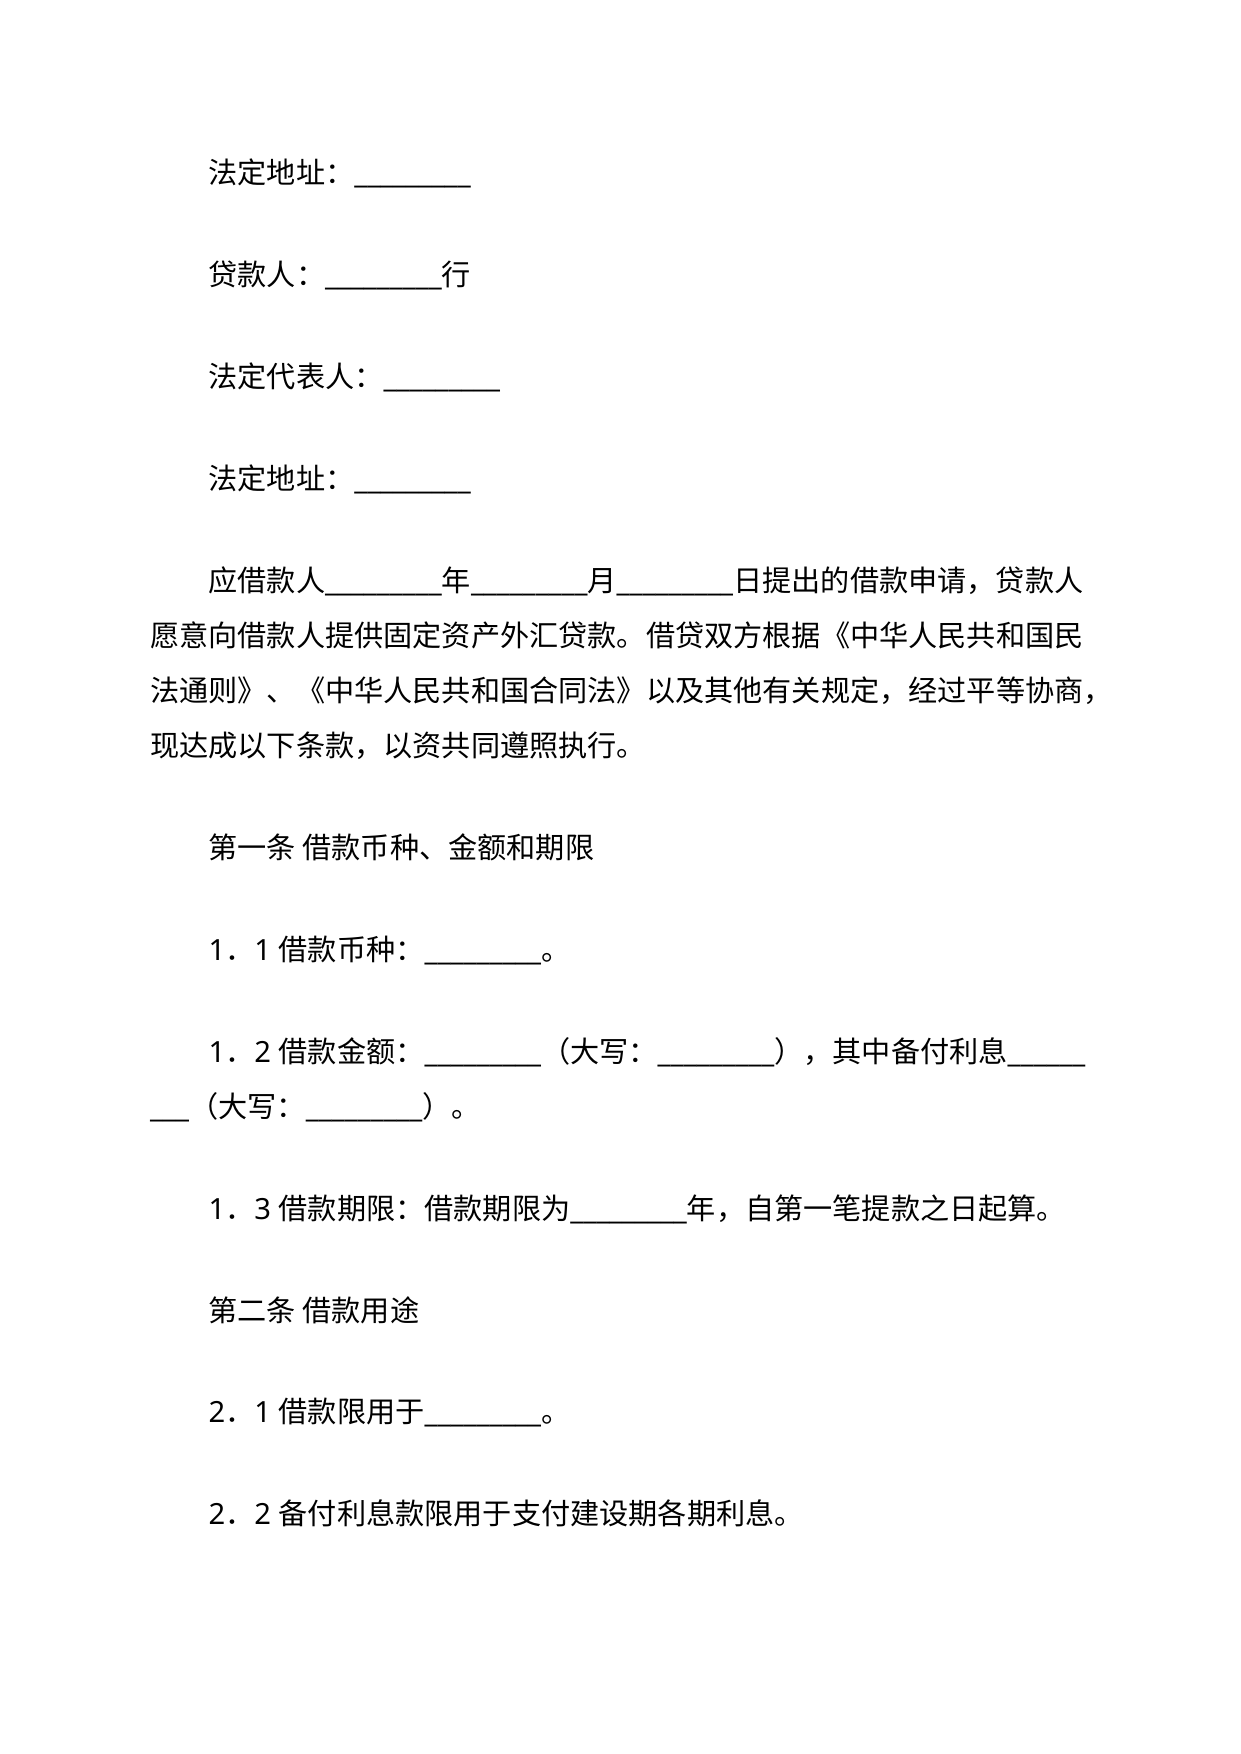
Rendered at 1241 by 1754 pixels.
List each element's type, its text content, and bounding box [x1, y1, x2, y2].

text 第一条 借款币种、金额和期限 [150, 824, 1090, 867]
text 贷款人：_________行 [150, 252, 1090, 294]
text 应借款人_________年_________月_________日提出的借款申请，贷款人愿意向借款人提供固定资产外汇贷款。借贷双方根据《中华人民共和国民法通则》、《中华人民共和国合同法》以及其他有关规定，经过平等协商，现达成以下条款，以资共同遵照执行。 [150, 558, 1090, 765]
text 1．1 借款币种：_________。 [150, 926, 1090, 969]
text 法定代表人：_________ [150, 354, 1090, 396]
text 1．2 借款金额：_________（大写：_________），其中备付利息_________（大写：_________）。 [150, 1028, 1090, 1126]
text 第二条 借款用途 [150, 1287, 1090, 1329]
text 2．2 备付利息款限用于支付建设期各期利息。 [150, 1491, 1090, 1533]
text 法定地址：_________ [150, 150, 1090, 192]
text 1．3 借款期限：借款期限为_________年，自第一笔提款之日起算。 [150, 1185, 1090, 1228]
text 法定地址：_________ [150, 456, 1090, 498]
text 2．1 借款限用于_________。 [150, 1389, 1090, 1431]
